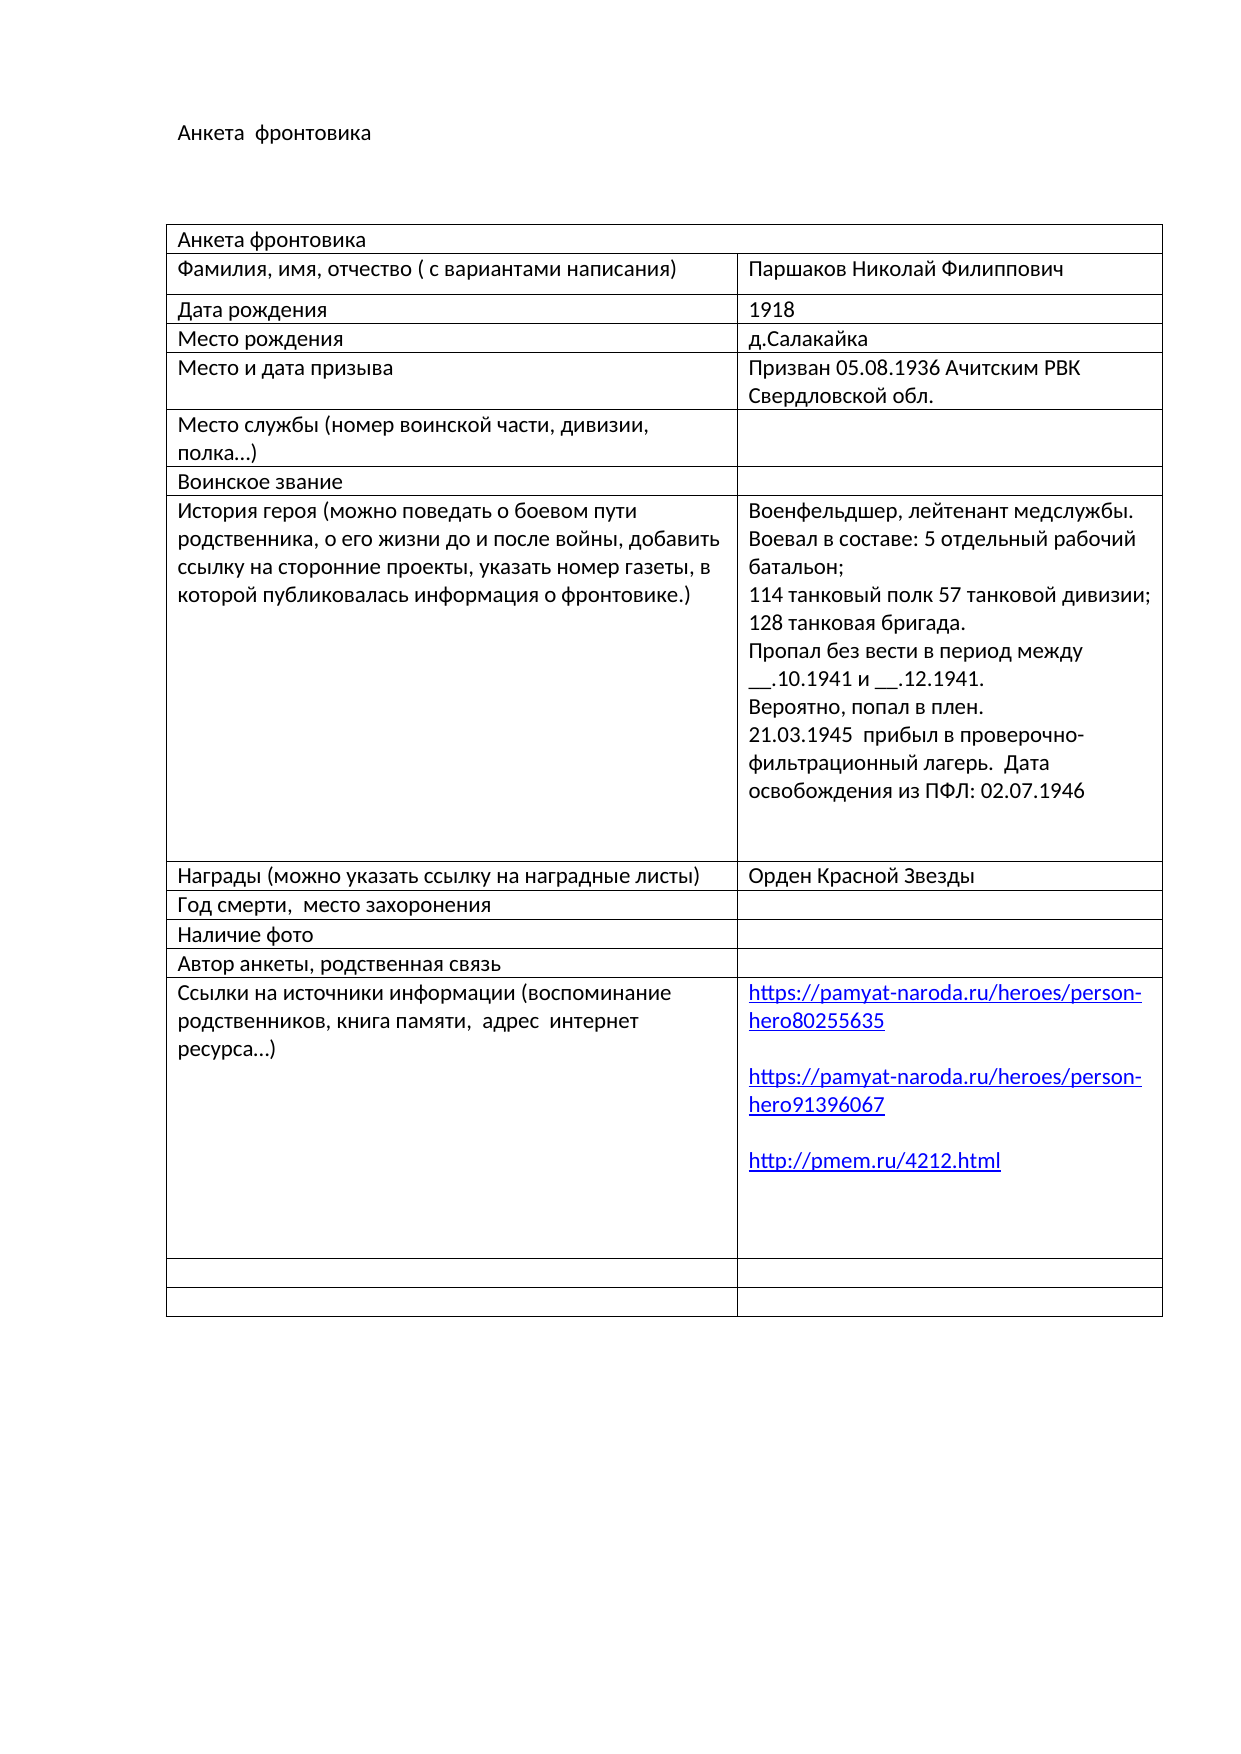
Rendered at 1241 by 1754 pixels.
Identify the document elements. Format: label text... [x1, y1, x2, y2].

table_cell Место рождения [167, 324, 737, 352]
table_cell https://pamyat-naroda.ru/heroes/person-hero80255635 https://pamyat-naroda.ru/heroes/person-hero91396067 http://pmem.ru/4212.html [738, 978, 1162, 1258]
table_cell Дата рождения [167, 295, 737, 323]
table_cell Наличие фото [167, 920, 737, 948]
table_cell 1918 [738, 295, 1162, 323]
table_cell Воинское звание [167, 467, 737, 495]
table_cell [738, 891, 1162, 919]
table_cell [738, 410, 1162, 466]
table_cell Призван 05.08.1936 Ачитским РВК Свердловской обл. [738, 353, 1162, 409]
table_cell Награды (можно указать ссылку на наградные листы) [167, 862, 737, 889]
table_cell [167, 1288, 737, 1316]
table_cell [167, 1259, 737, 1287]
table_cell Автор анкеты, родственная связь [167, 949, 737, 977]
table_cell [738, 1288, 1162, 1316]
table_cell Место службы (номер воинской части, дивизии, полка…) [167, 410, 737, 466]
table_cell Военфельдшер, лейтенант медслужбы. Воевал в составе: 5 отдельный рабочий батальон; 114 танковый полк 57 танковой дивизии; 128 танковая бригада. Пропал без вести в период между __.10.1941 и __.12.1941. Вероятно, попал в плен. 21.03.1945 прибыл в проверочно-фильтрационный лагерь. Дата освобождения из ПФЛ: 02.07.1946 [738, 496, 1162, 861]
table_cell Фамилия, имя, отчество ( с вариантами написания) [167, 254, 737, 294]
table_cell [738, 920, 1162, 948]
table_cell [738, 1259, 1162, 1287]
table_cell [738, 949, 1162, 977]
table_header Анкета фронтовика [167, 225, 1162, 253]
text Анкета фронтовика [177, 118, 1152, 146]
table_cell Орден Красной Звезды [738, 862, 1162, 889]
table_cell Паршаков Николай Филиппович [738, 254, 1162, 294]
table_cell Ссылки на источники информации (воспоминание родственников, книга памяти, адрес интернет ресурса…) [167, 978, 737, 1258]
table_cell д.Салакайка [738, 324, 1162, 352]
table_cell Место и дата призыва [167, 353, 737, 409]
table_cell [738, 467, 1162, 495]
table_cell История героя (можно поведать о боевом пути родственника, о его жизни до и после войны, добавить ссылку на сторонние проекты, указать номер газеты, в которой публиковалась информация о фронтовике.) [167, 496, 737, 861]
table_cell Год смерти, место захоронения [167, 891, 737, 919]
